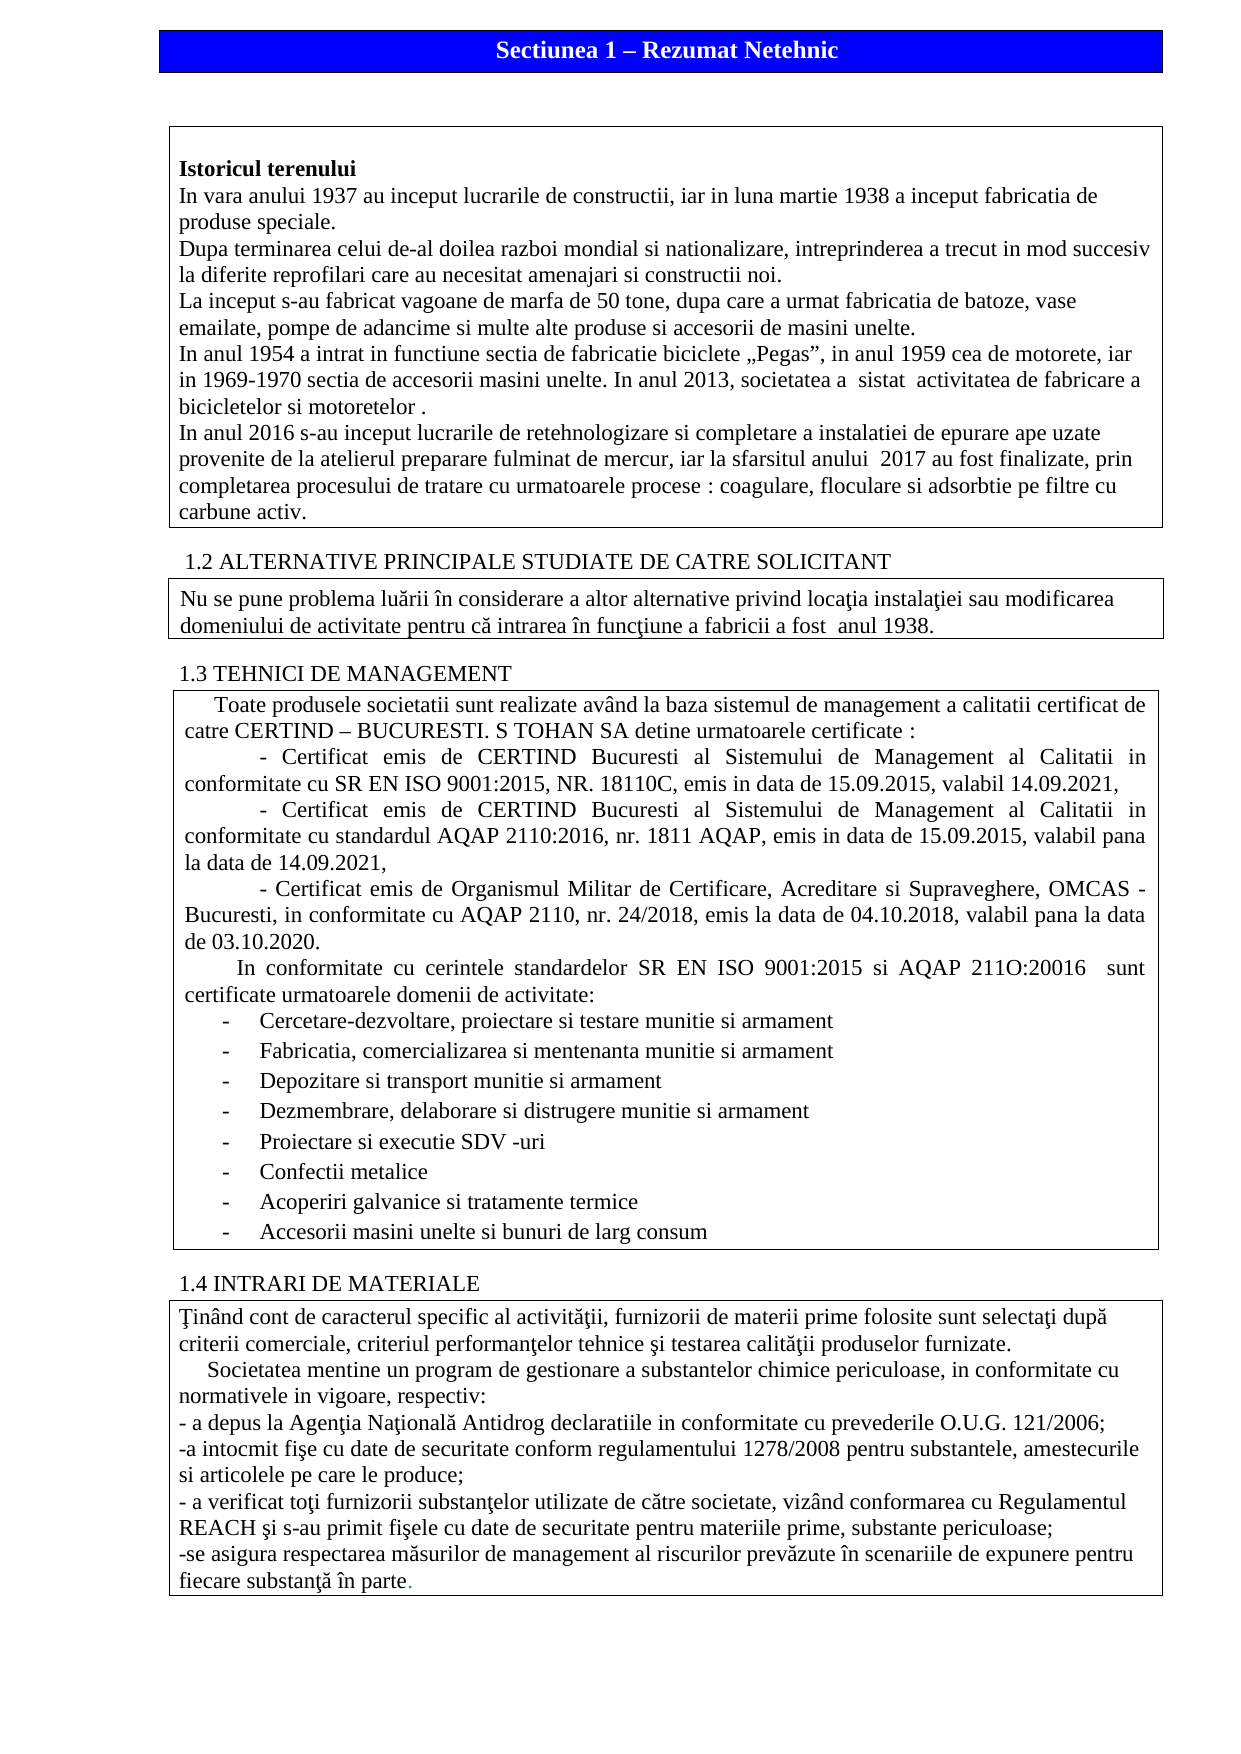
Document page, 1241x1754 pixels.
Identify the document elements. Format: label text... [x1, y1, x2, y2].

text -a intocmit fişe cu date de securitate conform regulamentului 1278/2008 pentru substantele, amestecurile si articolele pe care le produce; [178, 1435, 1153, 1488]
text -se asigura respectarea măsurilor de management al riscurilor prevăzute în scenariile de expunere pentru fiecare substanţă în parte. [170, 1537, 1162, 1595]
text La inceput s-au fabricat vagoane de marfa de 50 tone, dupa care a urmat fabricatia de batoze, vase emailate, pompe de adancime si multe alte produse si accesorii de masini unelte. [178, 287, 1153, 340]
text 1.2 ALTERNATIVE PRINCIPALE STUDIATE DE CATRE SOLICITANT [178, 548, 1153, 575]
text - a verificat toţi furnizorii substanţelor utilizate de către societate, vizând conformarea cu Regulamentul REACH şi s-au primit fişele cu date de securitate pentru materiile prime, substante periculoase; [178, 1488, 1153, 1537]
text In anul 2016 s-au inceput lucrarile de retehnologizare si completare a instalatiei de epurare ape uzate provenite de la atelierul preparare fulminat de mercur, iar la sfarsitul anului 2017 au fost finalizate, prin completarea procesului de tratare cu urmatoarele procese : coagulare, floculare si adsorbtie pe filtre cu carbune activ. [170, 416, 1162, 527]
text Ţinând cont de caracterul specific al activităţii, furnizorii de materii prime folosite sunt selectaţi după criterii comerciale, criteriul performanţelor tehnice şi testarea calităţii produselor furnizate. [170, 1301, 1162, 1356]
text In anul 1954 a intrat in functiune sectia de fabricatie biciclete „Pegas”, in anul 1959 cea de motorete, iar in 1969-1970 sectia de accesorii masini unelte. In anul 2013, societatea a sistat activitatea de fabricare a bicicletelor si motoretelor . [178, 340, 1153, 416]
text Dupa terminarea celui de-al doilea razboi mondial si nationalizare, intreprinderea a trecut in mod succesiv la diferite reprofilari care au necesitat amenajari si constructii noi. [178, 234, 1153, 287]
text - a depus la Agenţia Naţională Antidrog declaratiile in conformitate cu prevederile O.U.G. 121/2006; [178, 1409, 1153, 1435]
text 1.4 INTRARI DE MATERIALE [178, 1271, 1153, 1297]
table_header Toate produsele societatii sunt realizate având la baza sistemul de management a calitatii certificat de catre CERTIND – BUCURESTI. S TOHAN SA detine urmatoarele certificate : - Certificat emis de CERTIND Bucuresti al Sistemului de Management al Calitatii in conformitate cu SR EN ISO 9001:2015, NR. 18110C, emis in data de 15.09.2015, valabil 14.09.2021, - Certificat emis de CERTIND Bucuresti al Sistemului de Management al Calitatii in conformitate cu standardul AQAP 2110:2016, nr. 1811 AQAP, emis in data de 15.09.2015, valabil pana la data de 14.09.2021, - Certificat emis de Organismul Militar de Certificare, Acreditare si Supraveghere, OMCAS - Bucuresti, in conformitate cu AQAP 2110, nr. 24/2018, emis la data de 04.10.2018, valabil pana la data de 03.10.2020. In conformitate cu cerintele standardelor SR EN ISO 9001:2015 si AQAP 211O:20016 sunt certificate urmatoarele domenii de activitate: Cercetare-dezvoltare, proiectare si testare munitie si armament Fabricatia, comercializarea si mentenanta munitie si armament Depozitare si transport munitie si armament Dezmembrare, delaborare si distrugere munitie si armament Proiectare si executie SDV -uri Confectii metalice Acoperiri galvanice si tratamente termice Accesorii masini unelte si bunuri de larg consum [174, 691, 1158, 1249]
text In vara anului 1937 au inceput lucrarile de constructii, iar in luna martie 1938 a inceput fabricatia de produse speciale. [178, 182, 1153, 234]
table_header Nu se pune problema luării în considerare a altor alternative privind locaţia instalaţiei sau modificarea domeniului de activitate pentru că intrarea în funcţiune a fabricii a fost anul 1938. [169, 579, 1163, 638]
text Istoricul terenului [178, 156, 1153, 182]
text Societatea mentine un program de gestionare a substantelor chimice periculoase, in conformitate cu normativele in vigoare, respectiv: [178, 1356, 1153, 1409]
text 1.3 TEHNICI DE MANAGEMENT [178, 660, 1153, 686]
